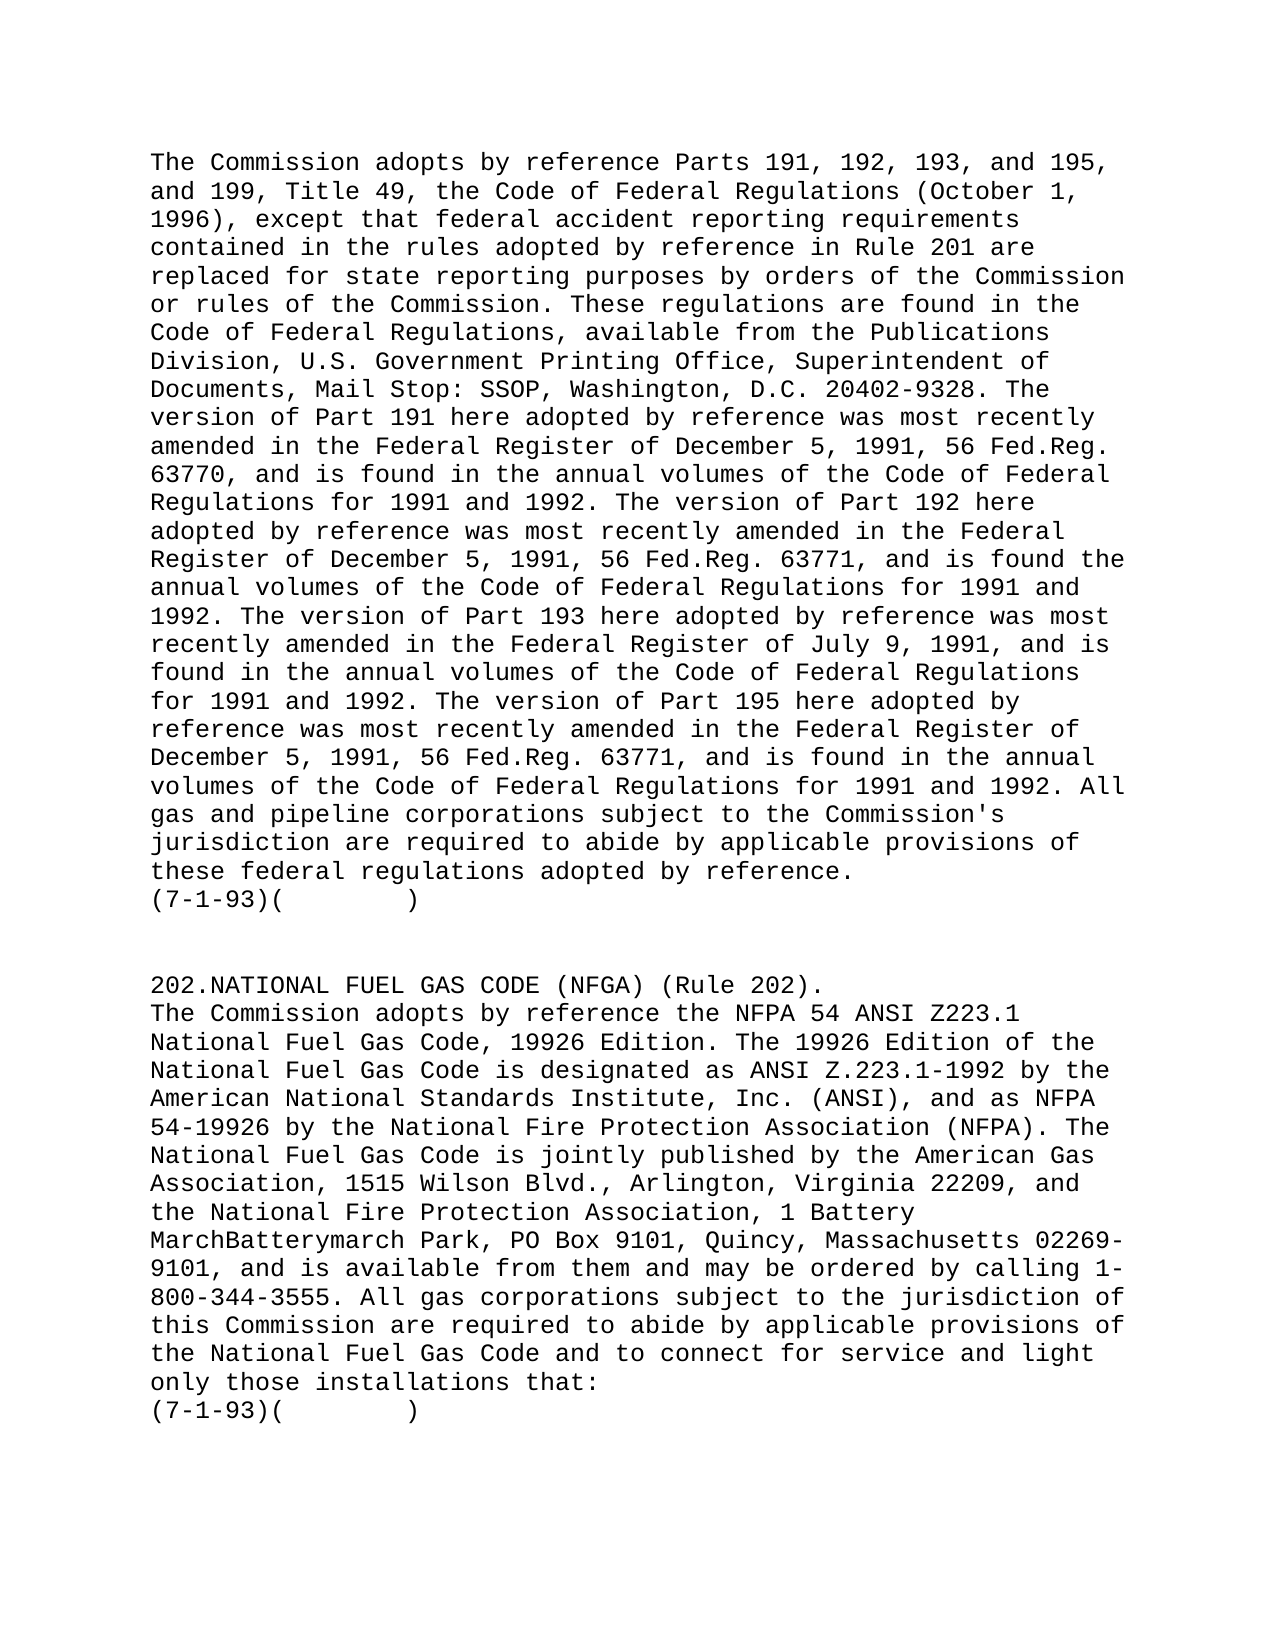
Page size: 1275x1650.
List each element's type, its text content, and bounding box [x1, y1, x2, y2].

text The Commission adopts by reference Parts 191, 192, 193, and 195, and 199, Title 49, the Code of Federal Regulations (October 1, 1996), except that federal accident reporting requirements contained in the rules adopted by reference in Rule 201 are replaced for state reporting purposes by orders of the Commission or rules of the Commission. These regulations are found in the Code of Federal Regulations, available from the Publications Division, U.S. Government Printing Office, Superintendent of Documents, Mail Stop: SSOP, Washington, D.C. 20402-9328. The version of Part 191 here adopted by reference was most recently amended in the Federal Register of December 5, 1991, 56 Fed.Reg. 63770, and is found in the annual volumes of the Code of Federal Regulations for 1991 and 1992. The version of Part 192 here adopted by reference was most recently amended in the Federal Register of December 5, 1991, 56 Fed.Reg. 63771, and is found the annual volumes of the Code of Federal Regulations for 1991 and 1992. The version of Part 193 here adopted by reference was most recently amended in the Federal Register of July 9, 1991, and is found in the annual volumes of the Code of Federal Regulations for 1991 and 1992. The version of Part 195 here adopted by reference was most recently amended in the Federal Register of December 5, 1991, 56 Fed.Reg. 63771, and is found in the annual volumes of the Code of Federal Regulations for 1991 and 1992. All gas and pipeline corporations subject to the Commission's jurisdiction are required to abide by applicable provisions of these federal regulations adopted by reference. [150, 150, 1125, 887]
text (7-1-93)( ) [150, 887, 1125, 915]
text The Commission adopts by reference the NFPA 54 ANSI Z223.1 National Fuel Gas Code, 19926 Edition. The 19926 Edition of the National Fuel Gas Code is designated as ANSI Z.223.1-1992 by the American National Standards Institute, Inc. (ANSI), and as NFPA 54-19926 by the National Fire Protection Association (NFPA). The National Fuel Gas Code is jointly published by the American Gas Association, 1515 Wilson Blvd., Arlington, Virginia 22209, and the National Fire Protection Association, 1 Battery MarchBatterymarch Park, PO Box 9101, Quincy, Massachusetts 02269-9101, and is available from them and may be ordered by calling 1-800-344-3555. All gas corporations subject to the jurisdiction of this Commission are required to abide by applicable provisions of the National Fuel Gas Code and to connect for service and light only those installations that: [150, 1001, 1125, 1397]
text 202.NATIONAL FUEL GAS CODE (NFGA) (Rule 202). [150, 972, 1125, 1001]
text (7-1-93)( ) [150, 1397, 1125, 1426]
